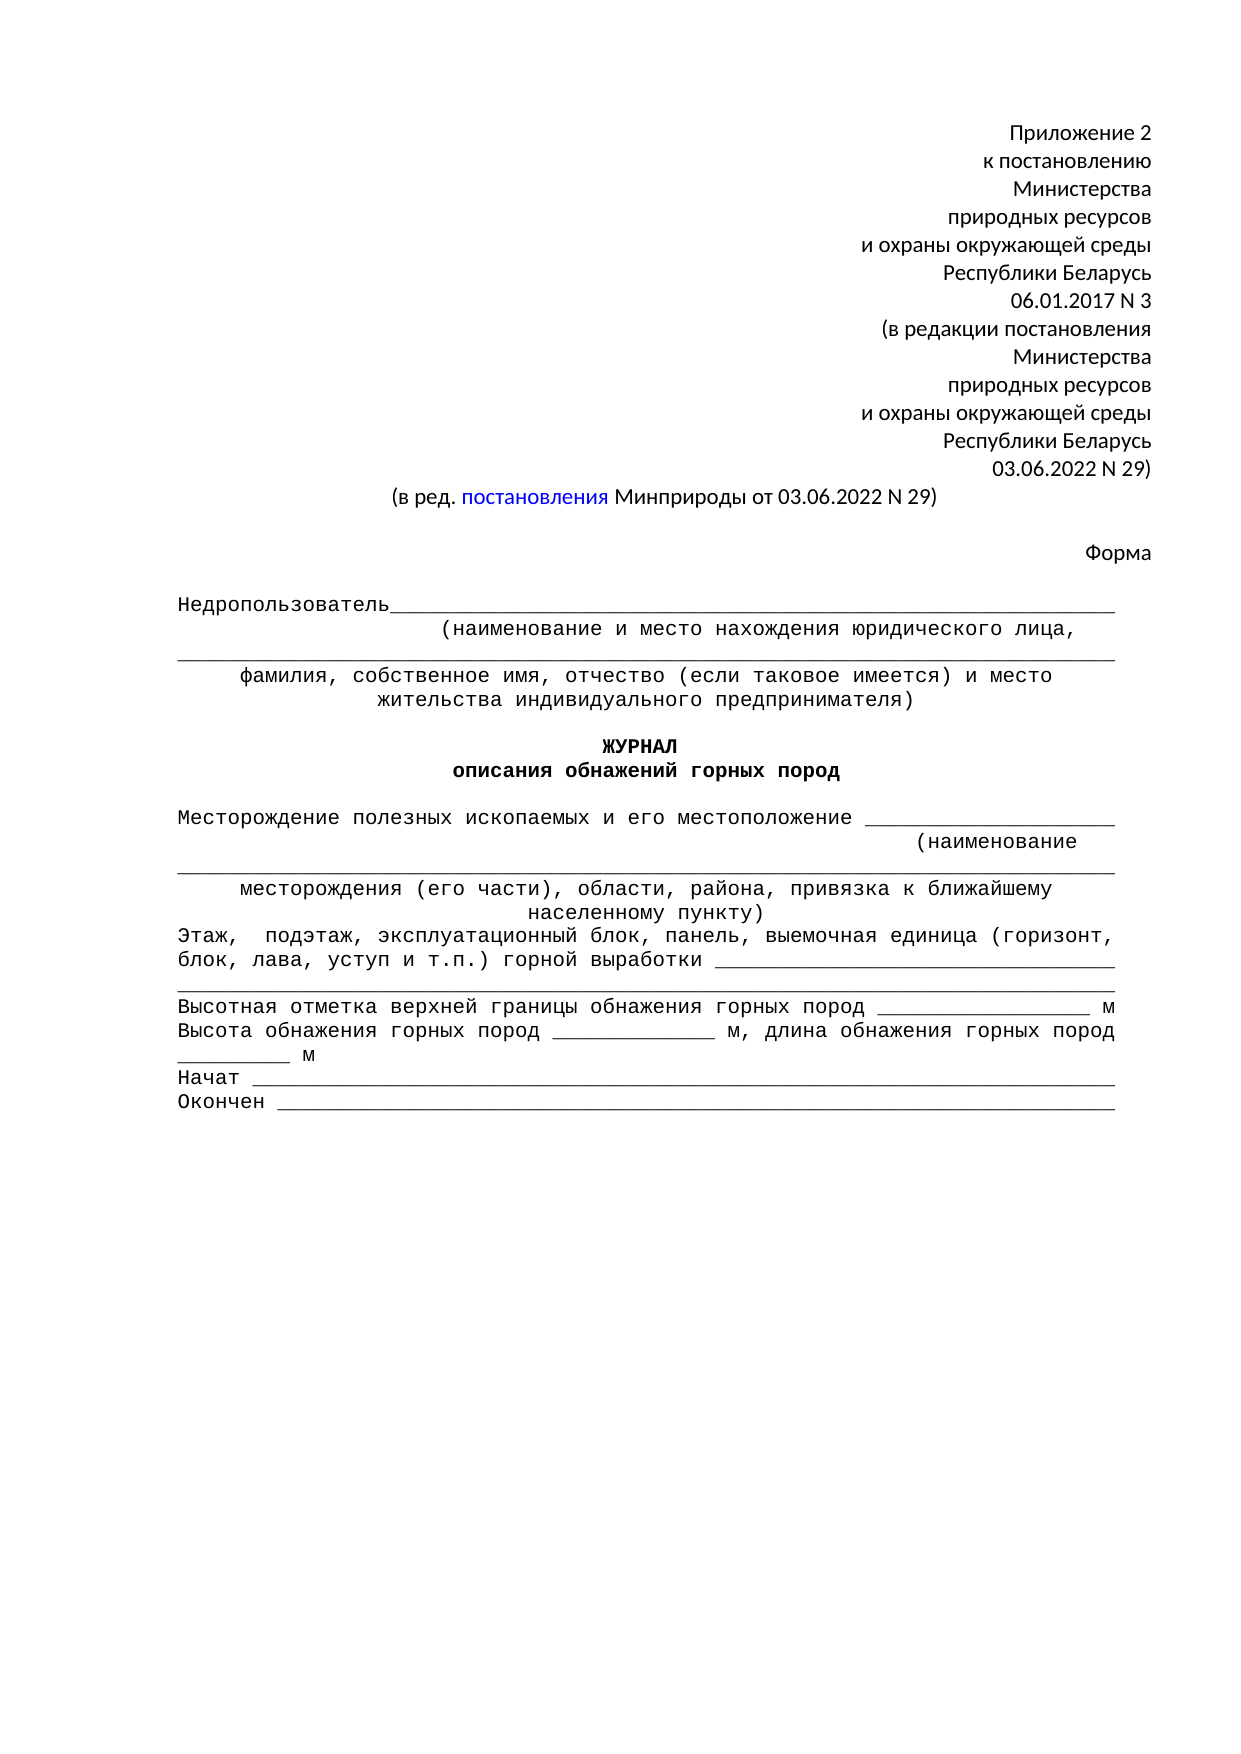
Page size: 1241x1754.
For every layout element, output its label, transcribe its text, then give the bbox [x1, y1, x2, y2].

text и охраны окружающей среды [177, 398, 1152, 426]
text месторождения (его части), области, района, привязка к ближайшему [177, 878, 1152, 902]
text ___________________________________________________________________________ [177, 642, 1152, 665]
text природных ресурсов [177, 202, 1152, 230]
text Приложение 2 [177, 118, 1152, 146]
text Министерства [177, 174, 1152, 202]
text (наименование [177, 831, 1152, 854]
text Республики Беларусь [177, 258, 1152, 286]
text ___________________________________________________________________________ [177, 854, 1152, 878]
text Недропользователь__________________________________________________________ [177, 594, 1152, 618]
text Республики Беларусь [177, 426, 1152, 454]
text жительства индивидуального предпринимателя) [177, 689, 1152, 713]
text Этаж, подэтаж, эксплуатационный блок, панель, выемочная единица (горизонт, [177, 926, 1152, 949]
text Высотная отметка верхней границы обнажения горных пород _________________ м [177, 996, 1152, 1020]
text фамилия, собственное имя, отчество (если таковое имеется) и место [177, 665, 1152, 689]
text Начат _____________________________________________________________________ [177, 1067, 1152, 1091]
text (в ред. постановления Минприроды от 03.06.2022 N 29) [177, 482, 1152, 510]
text (наименование и место нахождения юридического лица, [177, 618, 1152, 642]
text _________ м [177, 1044, 1152, 1067]
text Окончен ___________________________________________________________________ [177, 1091, 1152, 1115]
text ___________________________________________________________________________ [177, 973, 1152, 996]
text Высота обнажения горных пород _____________ м, длина обнажения горных пород [177, 1020, 1152, 1044]
text ЖУРНАЛ [177, 736, 1152, 760]
text и охраны окружающей среды [177, 230, 1152, 258]
text блок, лава, уступ и т.п.) горной выработки ________________________________ [177, 949, 1152, 973]
text к постановлению [177, 146, 1152, 174]
text Министерства [177, 342, 1152, 370]
text населенному пункту) [177, 902, 1152, 926]
text 06.01.2017 N 3 [177, 286, 1152, 314]
text природных ресурсов [177, 370, 1152, 398]
text Месторождение полезных ископаемых и его местоположение ____________________ [177, 807, 1152, 831]
text 03.06.2022 N 29) [177, 454, 1152, 482]
text Форма [177, 538, 1152, 566]
text (в редакции постановления [177, 314, 1152, 342]
text описания обнажений горных пород [177, 760, 1152, 784]
